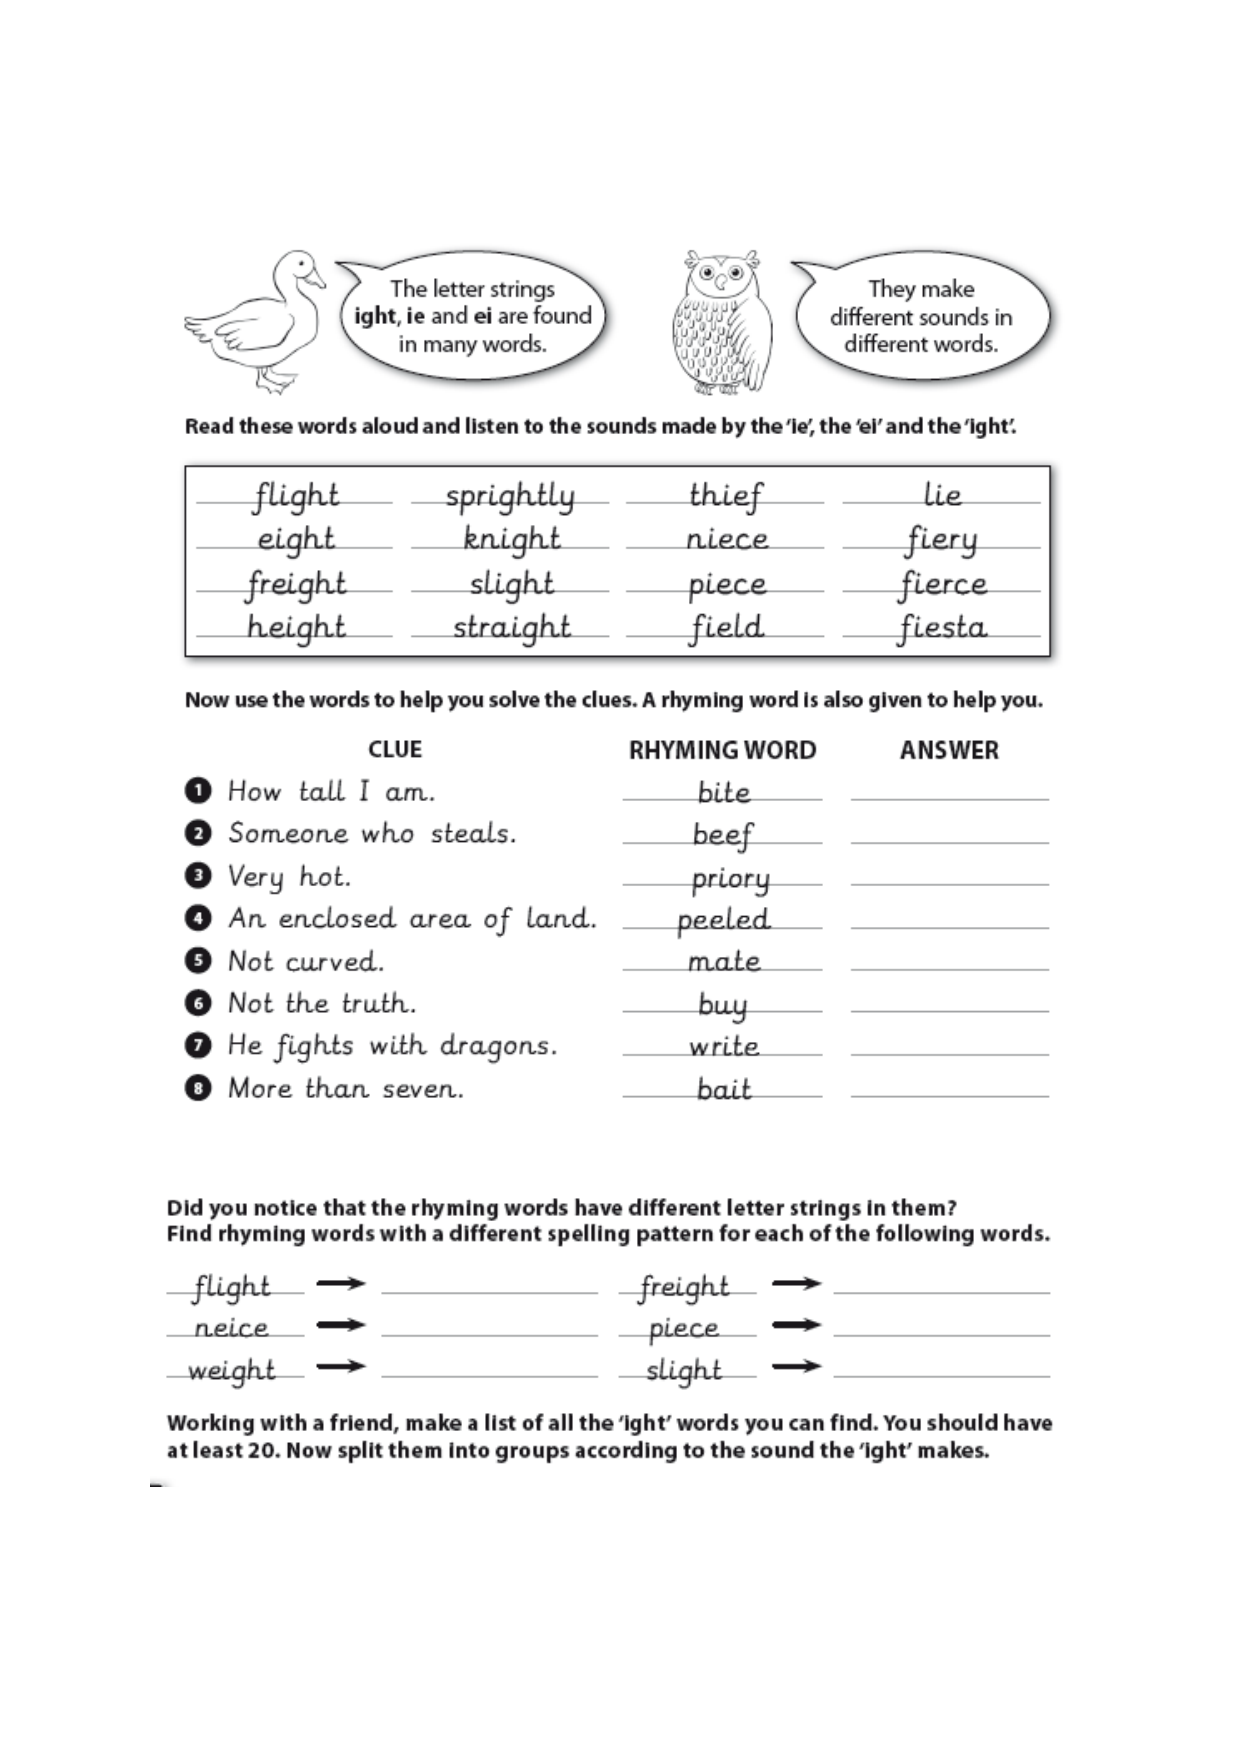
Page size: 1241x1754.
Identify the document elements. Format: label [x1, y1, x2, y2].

picture [175, 243, 1065, 1118]
picture [150, 1172, 1064, 1487]
